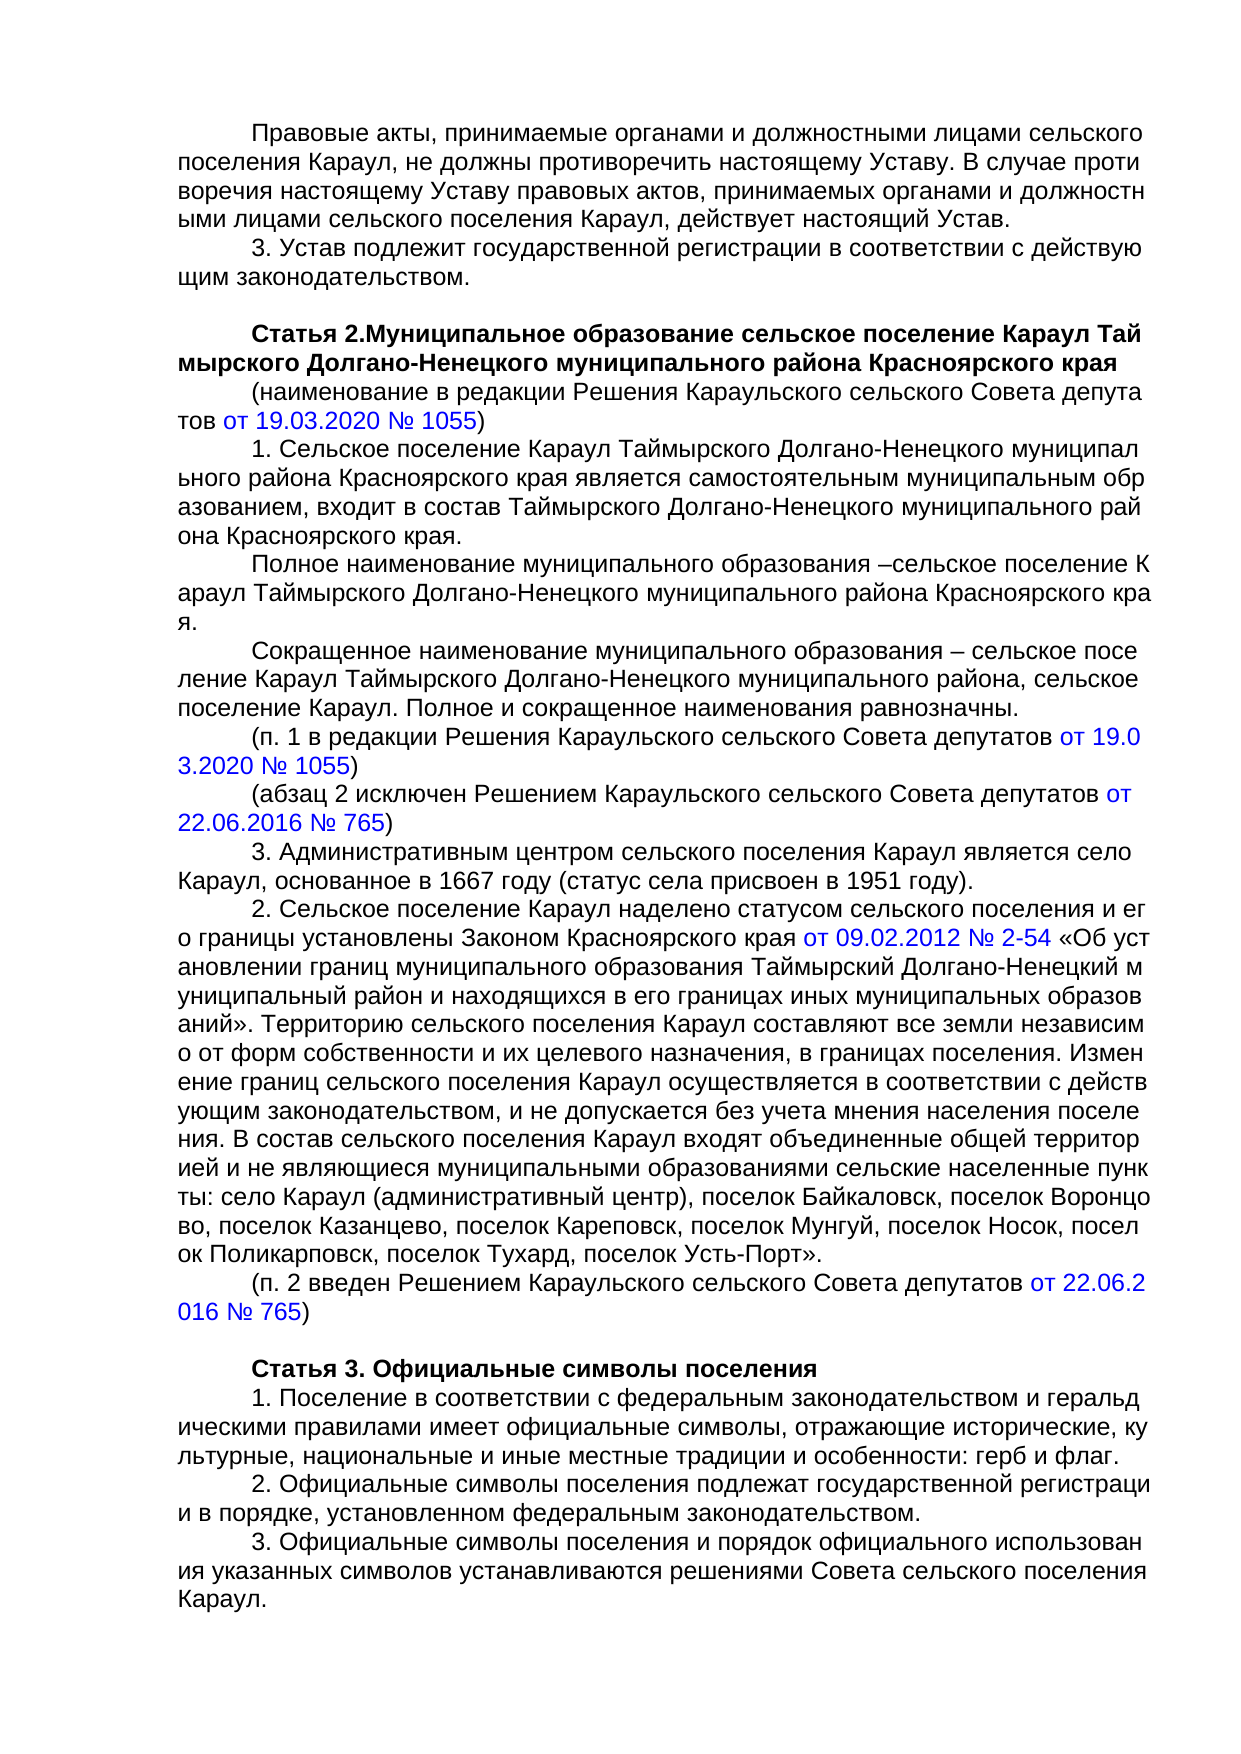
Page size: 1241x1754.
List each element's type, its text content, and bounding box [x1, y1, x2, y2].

text (п. 2 введен Решением Караульского сельского Совета депутатов от 22.06.2016 № 765) [177, 1268, 1152, 1326]
text 3. Устав подлежит государственной регистрации в соответствии с действующим законодательством. [177, 233, 1152, 291]
text (наименование в редакции Решения Караульского сельского Совета депутатов от 19.03.2020 № 1055) [177, 377, 1152, 434]
text 3. Административным центром сельского поселения Караул является село Караул, основанное в 1667 году (статус села присвоен в 1951 году). [177, 837, 1152, 894]
text 3. Официальные символы поселения и порядок официального использования указанных символов устанавливаются решениями Совета сельского поселения Караул. [177, 1527, 1152, 1613]
text 2. Официальные символы поселения подлежат государственной регистрации в порядке, установленном федеральным законодательством. [177, 1469, 1152, 1527]
text 2. Сельское поселение Караул наделено статусом сельского поселения и его границы установлены Законом Красноярского края от 09.02.2012 № 2-54 «Об установлении границ муниципального образования Таймырский Долгано-Ненецкий муниципальный район и находящихся в его границах иных муниципальных образований». Территорию сельского поселения Караул составляют все земли независимо от форм собственности и их целевого назначения, в границах поселения. Изменение границ сельского поселения Караул осуществляется в соответствии с действующим законодательством, и не допускается без учета мнения населения поселения. В состав сельского поселения Караул входят объединенные общей территорией и не являющиеся муниципальными образованиями сельские населенные пункты: село Караул (административный центр), поселок Байкаловск, поселок Воронцово, поселок Казанцево, поселок Кареповск, поселок Мунгуй, поселок Носок, поселок Поликарповск, поселок Тухард, поселок Усть-Порт». [177, 894, 1152, 1268]
text 1. Сельское поселение Караул Таймырского Долгано-Ненецкого муниципального района Красноярского края является самостоятельным муниципальным образованием, входит в состав Таймырского Долгано-Ненецкого муниципального района Красноярского края. [177, 434, 1152, 549]
text Статья 2.Муниципальное образование сельское поселение Караул Таймырского Долгано-Ненецкого муниципального района Красноярского края [177, 319, 1152, 377]
text (п. 1 в редакции Решения Караульского сельского Совета депутатов от 19.03.2020 № 1055) [177, 722, 1152, 779]
text 1. Поселение в соответствии с федеральным законодательством и геральдическими правилами имеет официальные символы, отражающие исторические, культурные, национальные и иные местные традиции и особенности: герб и флаг. [177, 1383, 1152, 1469]
text Сокращенное наименование муниципального образования – сельское поселение Караул Таймырского Долгано-Ненецкого муниципального района, сельское поселение Караул. Полное и сокращенное наименования равнозначны. [177, 636, 1152, 722]
text (абзац 2 исключен Решением Караульского сельского Совета депутатов от 22.06.2016 № 765) [177, 779, 1152, 837]
text Правовые акты, принимаемые органами и должностными лицами сельского поселения Караул, не должны противоречить настоящему Уставу. В случае противоречия настоящему Уставу правовых актов, принимаемых органами и должностными лицами сельского поселения Караул, действует настоящий Устав. [177, 118, 1152, 233]
text Полное наименование муниципального образования –сельское поселение Караул Таймырского Долгано-Ненецкого муниципального района Красноярского края. [177, 549, 1152, 636]
text Статья 3. Официальные символы поселения [177, 1354, 1152, 1383]
